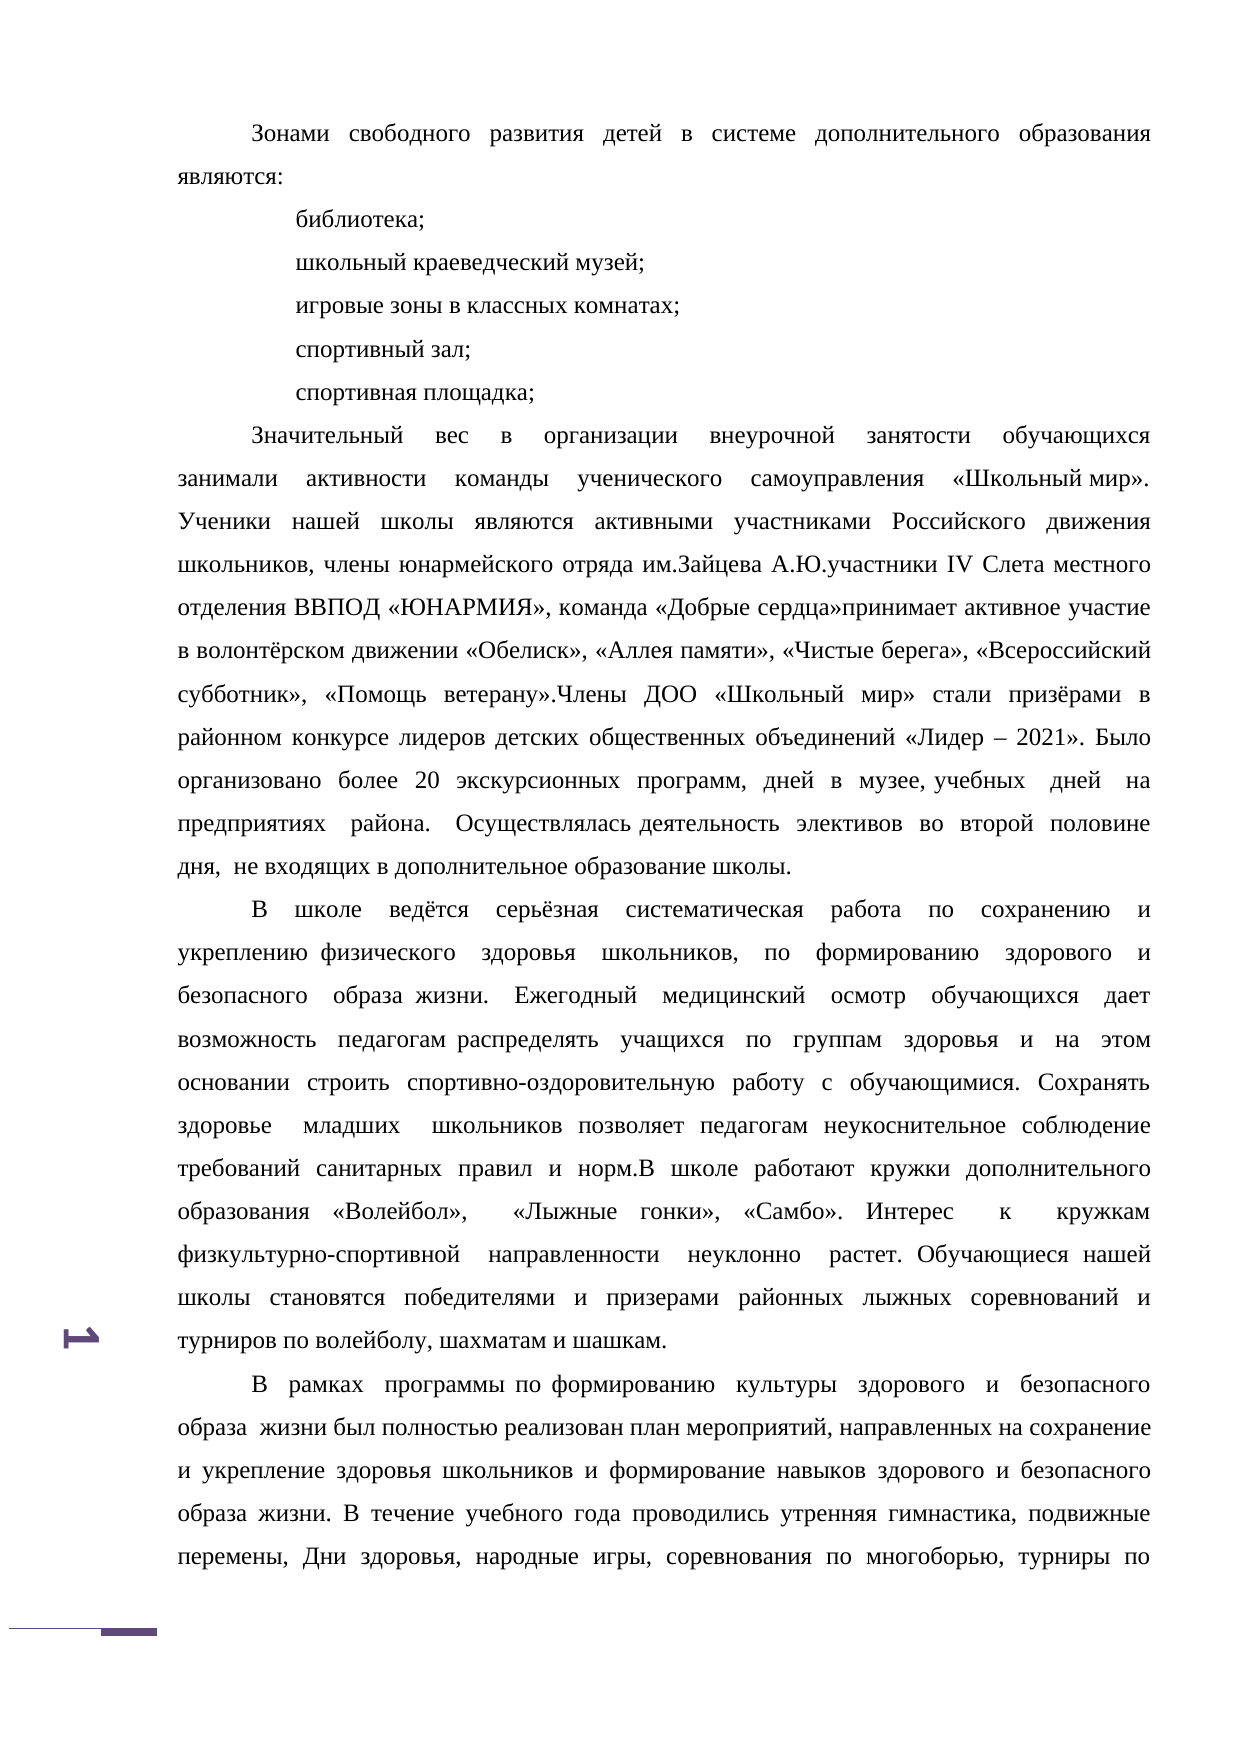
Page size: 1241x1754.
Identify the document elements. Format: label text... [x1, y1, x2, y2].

text  школьный краеведческий музей; [177, 247, 1152, 276]
text  спортивный зал; [177, 334, 1152, 362]
text  спортивная площадка; [177, 377, 1152, 406]
text Значительный вес в организации внеурочной занятости обучающихся занимали активности команды ученического самоуправления «Школьный мир». Ученики нашей школы являются активными участниками Российского движения школьников, члены юнармейского отряда им.Зайцева А.Ю.участники IV Слета местного отделения ВВПОД «ЮНАРМИЯ», команда «Добрые сердца»принимает активное участие в волонтёрском движении «Обелиск», «Аллея памяти», «Чистые берега», «Всероссийский субботник», «Помощь ветерану».Члены ДОО «Школьный мир» стали призёрами в районном конкурсе лидеров детских общественных объединений «Лидер – 2021». Было организовано более 20 экскурсионных программ, дней в музее, учебных дней на предприятиях района. Осуществлялась деятельность элективов во второй половине дня, не входящих в дополнительное образование школы. [177, 420, 1152, 880]
text Зонами свободного развития детей в системе дополнительного образования являются: [177, 118, 1152, 190]
text  библиотека; [177, 204, 1152, 233]
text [177, 1369, 1152, 1570]
text В школе ведётся серьёзная систематическая работа по сохранению и укреплению физического здоровья школьников, по формированию здорового и безопасного образа жизни. Ежегодный медицинский осмотр обучающихся дает возможность педагогам распределять учащихся по группам здоровья и на этом основании строить спортивно-оздоровительную работу с обучающимися. Сохранять здоровье младших школьников позволяет педагогам неукоснительное соблюдение требований санитарных правил и норм.В школе работают кружки дополнительного образования «Волейбол», «Лыжные гонки», «Самбо». Интерес к кружкам физкультурно-спортивной направленности неуклонно растет. Обучающиеся нашей школы становятся победителями и призерами районных лыжных соревнований и турниров по волейболу, шахматам и шашкам. [177, 894, 1152, 1354]
text  игровые зоны в классных комнатах; [177, 291, 1152, 319]
